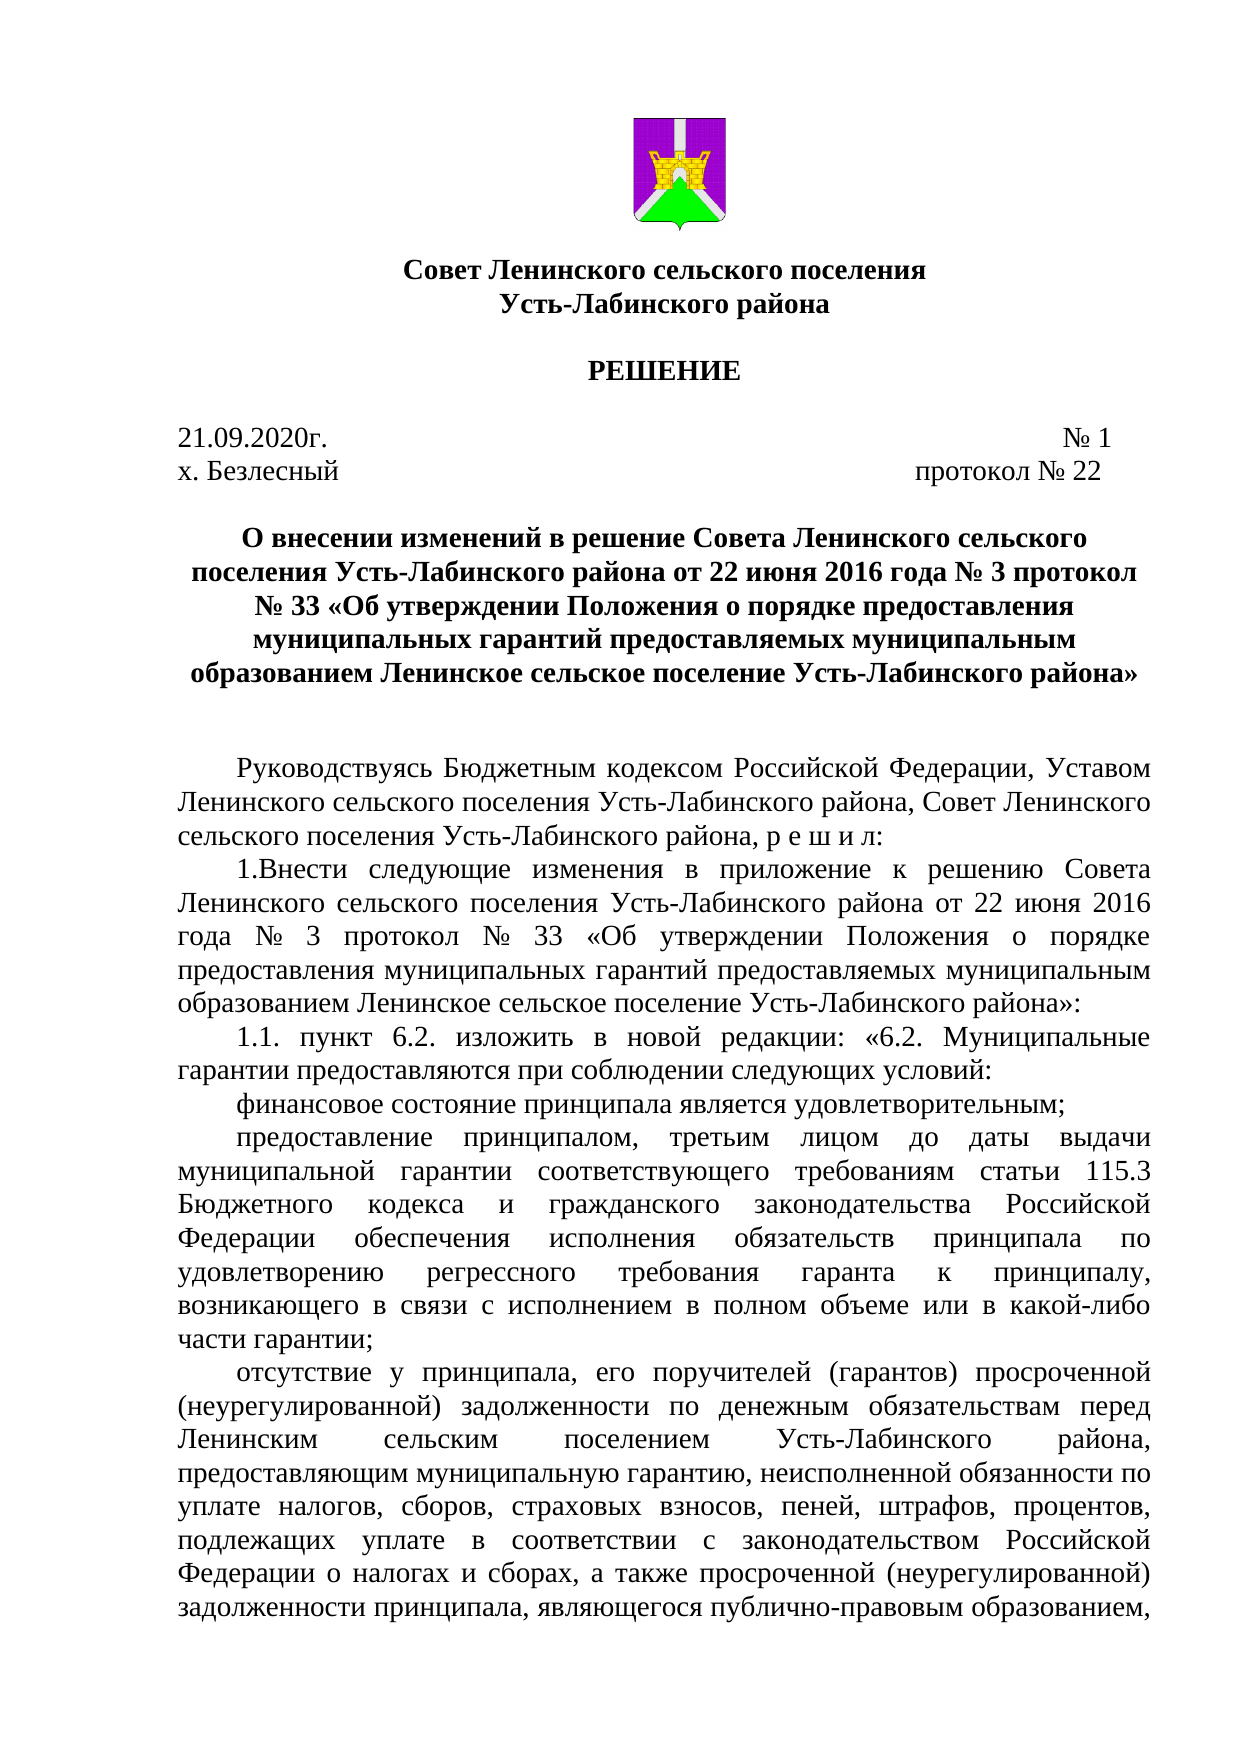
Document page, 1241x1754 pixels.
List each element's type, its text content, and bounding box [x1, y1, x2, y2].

text Руководствуясь Бюджетным кодексом Российской Федерации, Уставом Ленинского сельского поселения Усть-Лабинского района, Совет Ленинского сельского поселения Усть-Лабинского района, р е ш и л: [177, 751, 1152, 851]
text Усть-Лабинского района [177, 286, 1152, 319]
text Совет Ленинского сельского поселения [177, 252, 1152, 286]
text 1.1. пункт 6.2. изложить в новой редакции: «6.2. Муниципальные гарантии предоставляются при соблюдении следующих условий: [177, 1019, 1152, 1086]
text финансовое состояние принципала является удовлетворительным; [177, 1086, 1152, 1119]
text 21.09.2020г. № 1 [177, 420, 1152, 453]
text 1.Внести следующие изменения в приложение к решению Совета Ленинского сельского поселения Усть-Лабинского района от 22 июня 2016 года № 3 протокол № 33 «Об утверждении Положения о порядке предоставления муниципальных гарантий предоставляемых муниципальным образованием Ленинское сельское поселение Усть-Лабинского района»: [177, 851, 1152, 1019]
text х. Безлесный протокол № 22 [177, 453, 1152, 487]
picture [633, 118, 726, 231]
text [177, 1354, 1152, 1623]
text О внесении изменений в решение Совета Ленинского сельского поселения Усть-Лабинского района от 22 июня 2016 года № 3 протокол № 33 «Об утверждении Положения о порядке предоставления муниципальных гарантий предоставляемых муниципальным образованием Ленинское сельское поселение Усть-Лабинского района» [177, 521, 1152, 688]
text предоставление принципалом, третьим лицом до даты выдачи муниципальной гарантии соответствующего требованиям статьи 115.3 Бюджетного кодекса и гражданского законодательства Российской Федерации обеспечения исполнения обязательств принципала по удовлетворению регрессного требования гаранта к принципалу, возникающего в связи с исполнением в полном объеме или в какой-либо части гарантии; [177, 1119, 1152, 1354]
text РЕШЕНИЕ [177, 353, 1152, 386]
